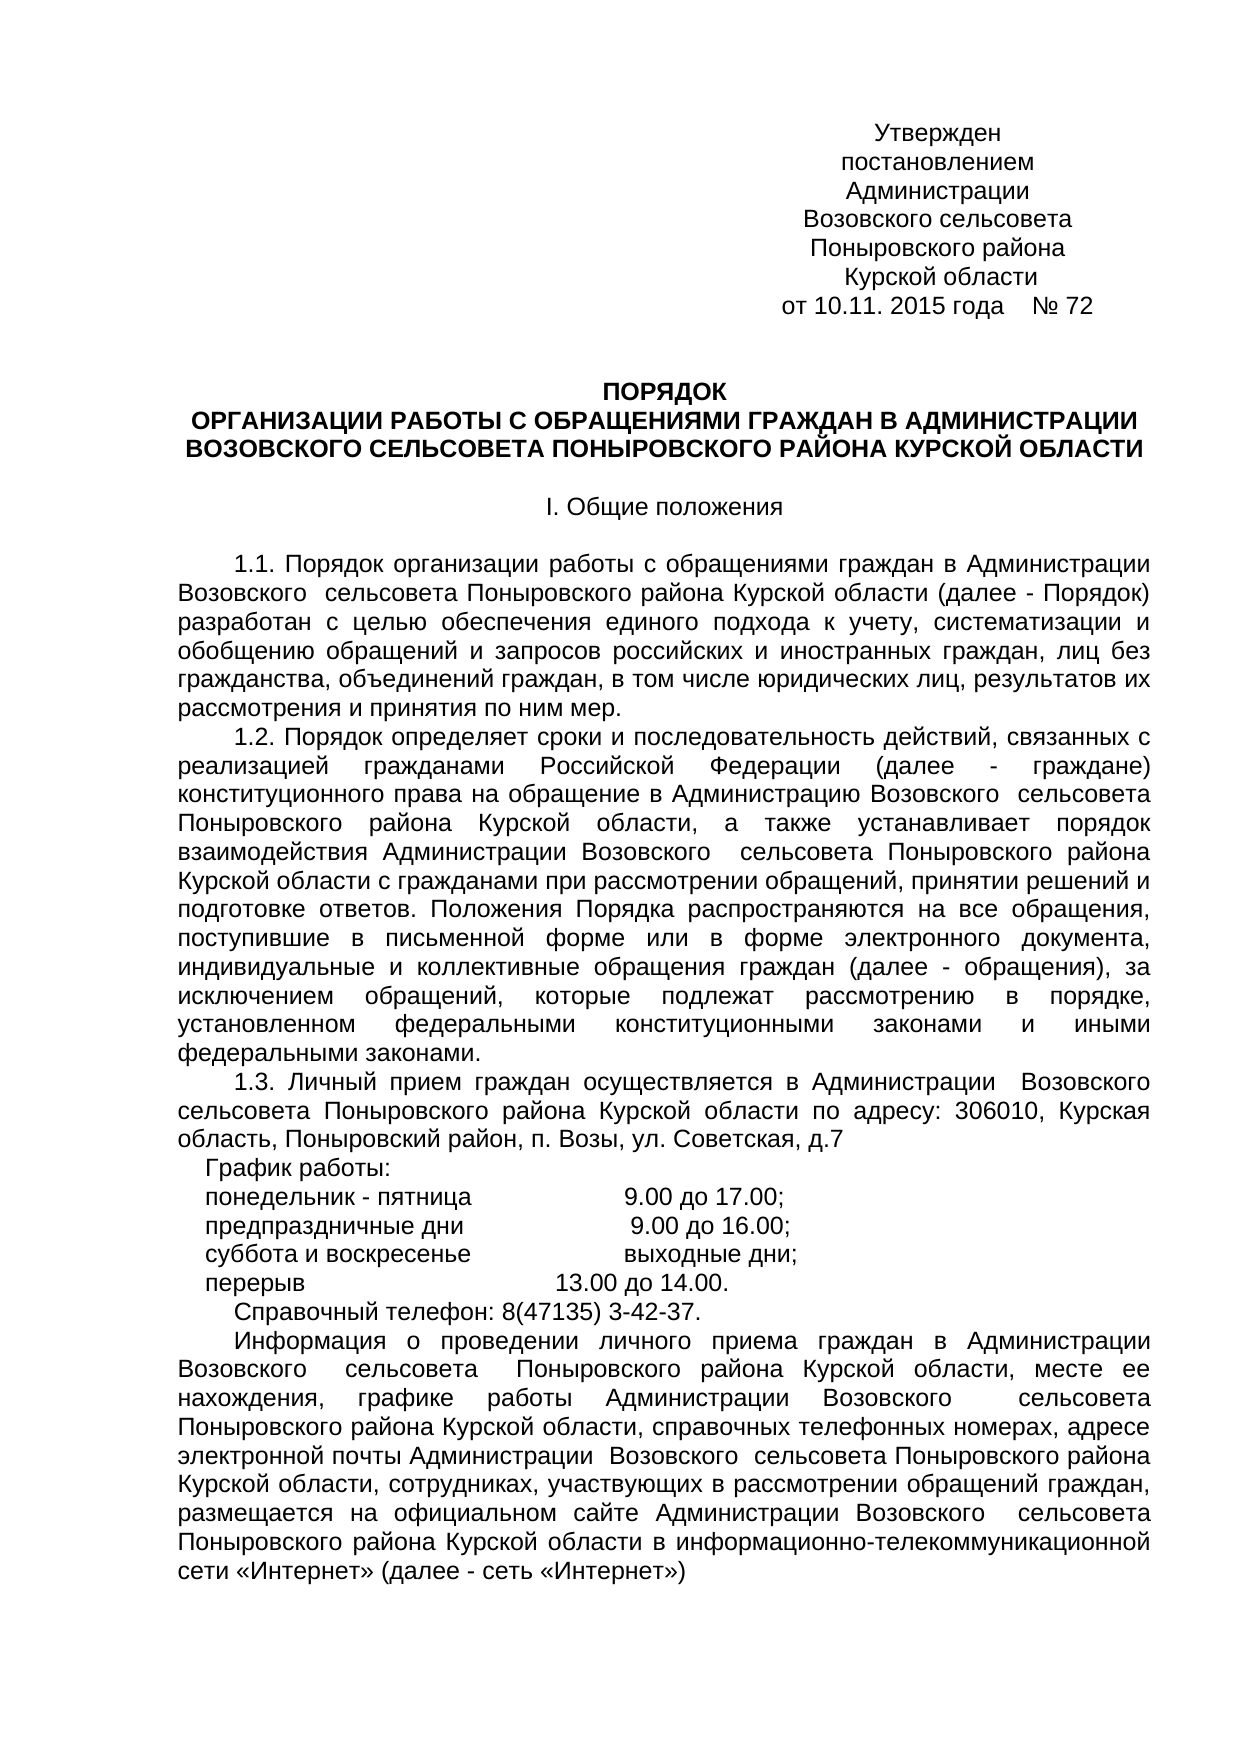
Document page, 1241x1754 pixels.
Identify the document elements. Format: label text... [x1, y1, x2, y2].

text Курской области [768, 262, 1107, 291]
text График работы: [177, 1153, 1152, 1182]
text I. Общие положения [177, 492, 1152, 521]
text Информация о проведении личного приема граждан в Администрации Возовского сельсовета Поныровского района Курской области, месте ее нахождения, графике работы Администрации Возовского сельсовета Поныровского района Курской области, справочных телефонных номерах, адресе электронной почты Администрации Возовского сельсовета Поныровского района Курской области, сотрудниках, участвующих в рассмотрении обращений граждан, размещается на официальном сайте Администрации Возовского сельсовета Поныровского района Курской области в информационно-телекоммуникационной сети «Интернет» (далее - сеть «Интернет») [177, 1326, 1152, 1584]
text предпраздничные дни 9.00 до 16.00; [177, 1211, 1152, 1239]
text Утвержден [768, 118, 1107, 147]
text ПОРЯДОК [177, 377, 1152, 406]
text 1.3. Личный прием граждан осуществляется в Администрации Возовского сельсовета Поныровского района Курской области по адресу: 306010, Курская область, Поныровский район, п. Возы, ул. Советская, д.7 [177, 1067, 1152, 1153]
text от 10.11. 2015 года № 72 [768, 291, 1107, 319]
text постановлением Администрации [768, 147, 1107, 204]
text 1.1. Порядок организации работы с обращениями граждан в Администрации Возовского сельсовета Поныровского района Курской области (далее - Порядок) разработан с целью обеспечения единого подхода к учету, систематизации и обобщению обращений и запросов российских и иностранных граждан, лиц без гражданства, объединений граждан, в том числе юридических лиц, результатов их рассмотрения и принятия по ним мер. [177, 549, 1152, 722]
text суббота и воскресенье выходные дни; [177, 1239, 1152, 1268]
text понедельник - пятница 9.00 до 17.00; [177, 1182, 1152, 1211]
text перерыв 13.00 до 14.00. [177, 1268, 1152, 1297]
text ОРГАНИЗАЦИИ РАБОТЫ С ОБРАЩЕНИЯМИ ГРАЖДАН В АДМИНИСТРАЦИИ [177, 406, 1152, 434]
text Справочный телефон: 8(47135) 3-42-37. [177, 1297, 1152, 1326]
text ВОЗОВСКОГО СЕЛЬСОВЕТА ПОНЫРОВСКОГО РАЙОНА КУРСКОЙ ОБЛАСТИ [177, 434, 1152, 463]
text 1.2. Порядок определяет сроки и последовательность действий, связанных с реализацией гражданами Российской Федерации (далее - граждане) конституционного права на обращение в Администрацию Возовского сельсовета Поныровского района Курской области, а также устанавливает порядок взаимодействия Администрации Возовского сельсовета Поныровского района Курской области с гражданами при рассмотрении обращений, принятии решений и подготовке ответов. Положения Порядка распространяются на все обращения, поступившие в письменной форме или в форме электронного документа, индивидуальные и коллективные обращения граждан (далее - обращения), за исключением обращений, которые подлежат рассмотрению в порядке, установленном федеральными конституционными законами и иными федеральными законами. [177, 722, 1152, 1067]
text Возовского сельсовета Поныровского района [768, 204, 1107, 262]
